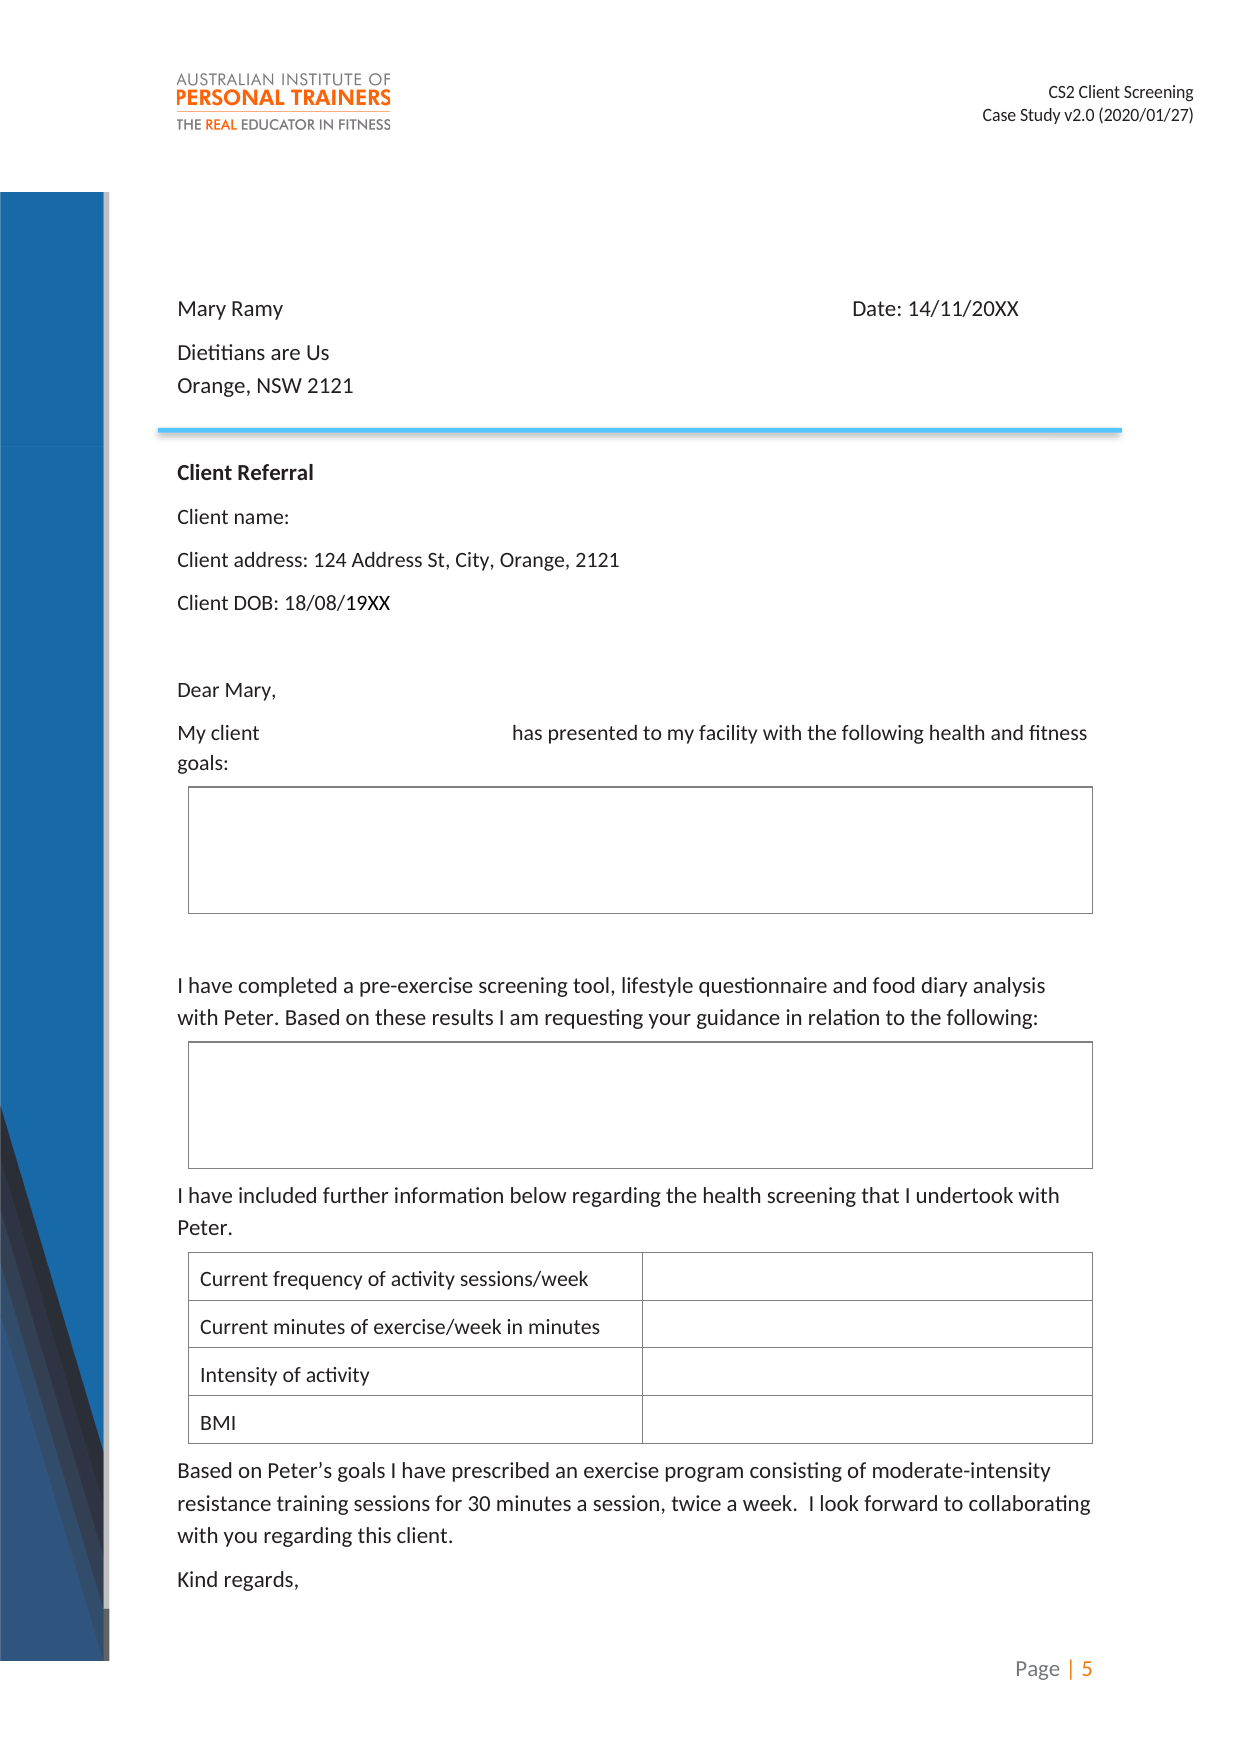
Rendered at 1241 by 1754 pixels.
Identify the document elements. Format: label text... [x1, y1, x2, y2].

table_cell [643, 1301, 1092, 1347]
text Client DOB: 18/08/19XX [177, 589, 1093, 616]
text Dietitians are Us Orange, NSW 2121 [177, 338, 1093, 399]
table_cell [643, 1396, 1092, 1443]
text Client Referral [177, 458, 1093, 487]
text Kind regards, [177, 1566, 1093, 1593]
text Dear Mary, [177, 676, 1093, 702]
text My client has presented to my facility with the following health and fitness goals: [177, 719, 1093, 776]
text Mary Ramy Date: 14/11/20XX [177, 294, 1093, 322]
picture [177, 73, 391, 130]
text I have included further information below regarding the health screening that I undertook with Peter. [177, 1181, 1093, 1241]
text Client address: 124 Address St, City, Orange, 2121 [177, 546, 1093, 573]
table_header [189, 788, 1092, 912]
table_header [643, 1253, 1092, 1299]
table_cell BMI [189, 1396, 642, 1443]
text Client name: [177, 503, 1093, 530]
table_cell Current minutes of exercise/week in minutes [189, 1301, 642, 1347]
text Based on Peter’s goals I have prescribed an exercise program consisting of moderate-intensity resistance training sessions for 30 minutes a session, twice a week. I look forward to collaborating with you regarding this client. [177, 1456, 1093, 1549]
table_cell [643, 1348, 1092, 1395]
table_cell Intensity of activity [189, 1348, 642, 1395]
text I have completed a pre-exercise screening tool, lifestyle questionnaire and food diary analysis with Peter. Based on these results I am requesting your guidance in relation to the following: [177, 971, 1093, 1031]
picture [0, 192, 110, 1661]
table_header [189, 1043, 1092, 1167]
table_header Current frequency of activity sessions/week [189, 1253, 642, 1299]
